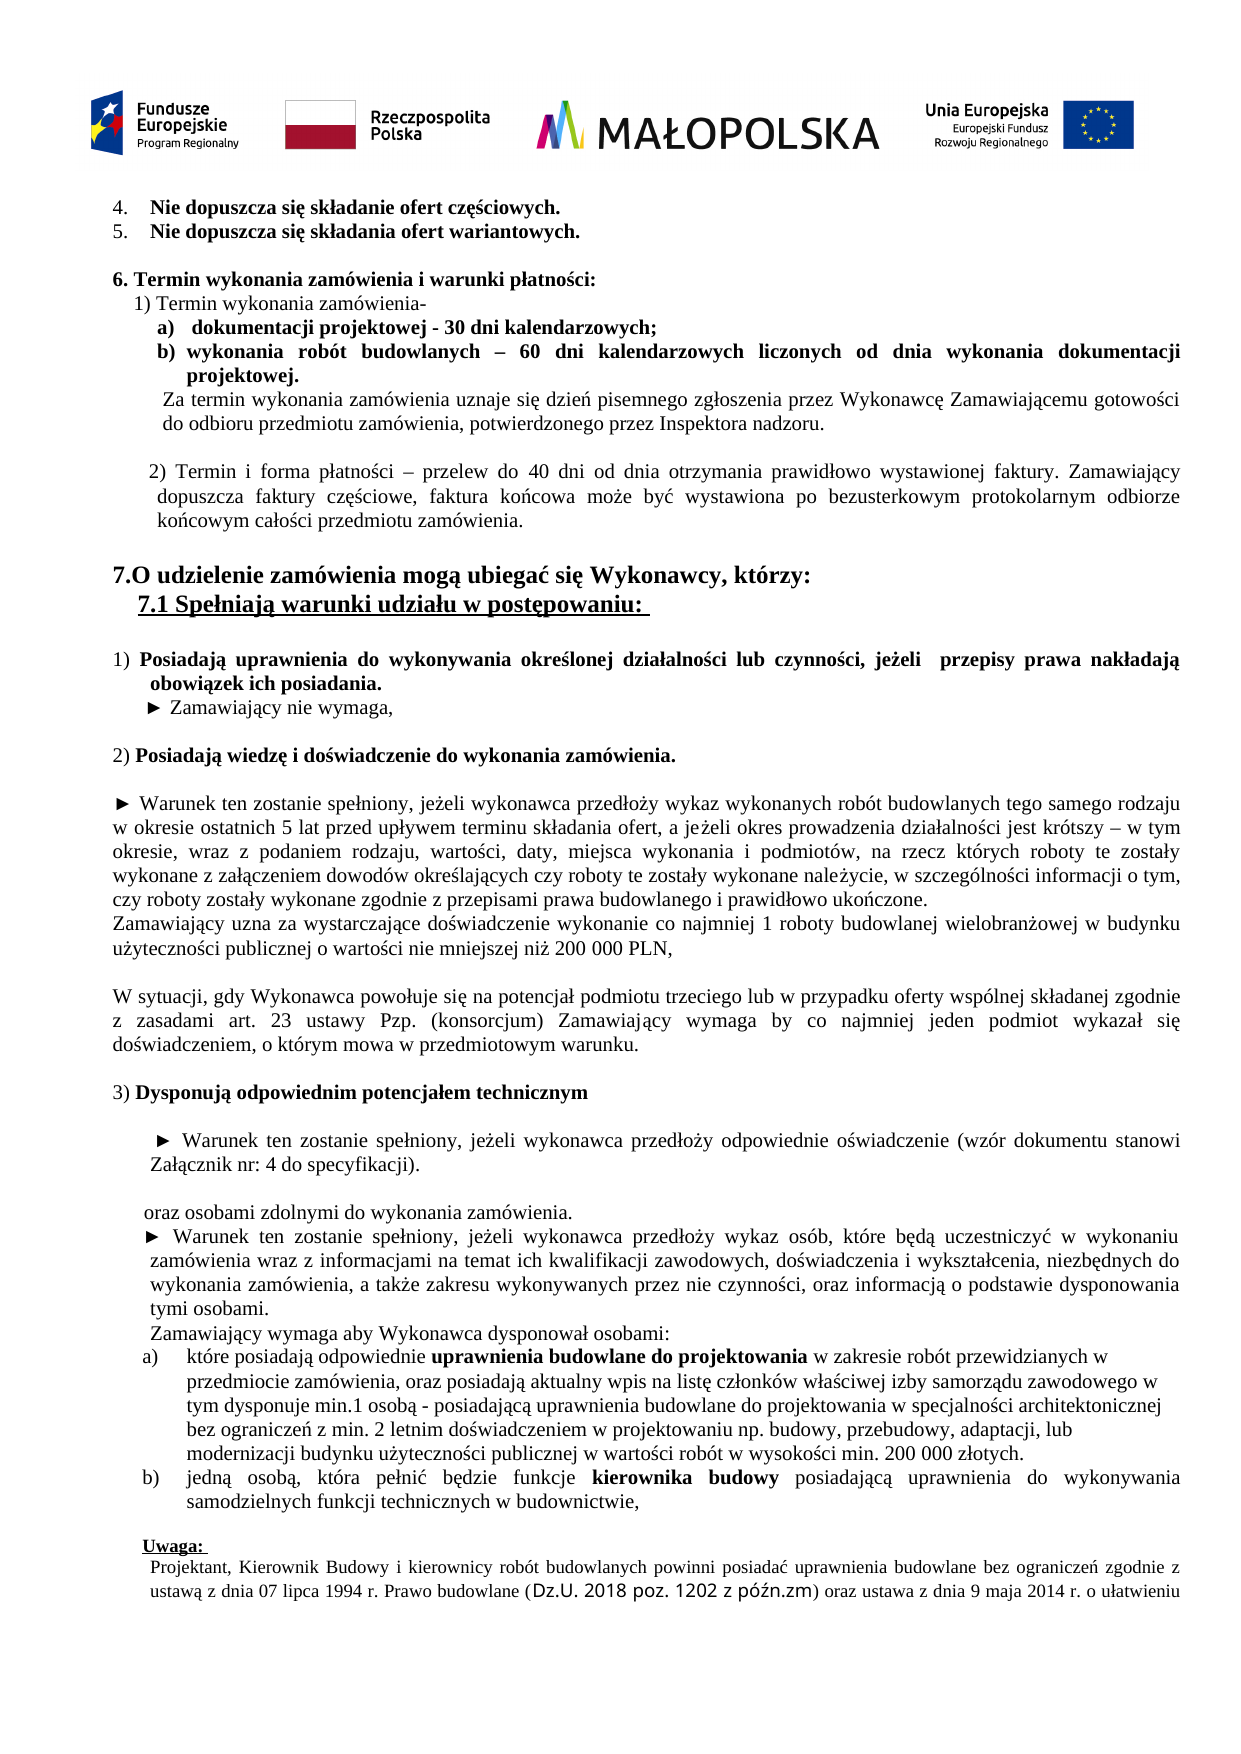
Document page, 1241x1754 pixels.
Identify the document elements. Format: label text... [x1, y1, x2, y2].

text 2) Termin i forma płatności – przelew do 40 dni od dnia otrzymania prawidłowo wystawionej faktury. Zamawiający dopuszcza faktury częściowe, faktura końcowa może być wystawiona po bezusterkowym protokolarnym odbiorze końcowym całości przedmiotu zamówienia. [112, 459, 1181, 532]
picture [75, 73, 1149, 171]
text ► Zamawiający nie wymaga, [112, 695, 1181, 719]
text W sytuacji, gdy Wykonawca powołuje się na potencjał podmiotu trzeciego lub w przypadku oferty wspólnej składanej zgodnie z zasadami art. 23 ustawy Pzp. (konsorcjum) Zamawiający wymaga by co najmniej jeden podmiot wykazał się doświadczeniem, o którym mowa w przedmiotowym warunku. [112, 983, 1181, 1056]
list Nie dopuszcza się składania ofert wariantowych. [112, 219, 1181, 243]
text 1) Posiadają uprawnienia do wykonywania określonej działalności lub czynności, jeżeli przepisy prawa nakładają obowiązek ich posiadania. [112, 647, 1181, 695]
list Nie dopuszcza się składanie ofert częściowych. [112, 195, 1181, 219]
text 7.O udzielenie zamówienia mogą ubiegać się Wykonawcy, którzy: [112, 560, 1181, 589]
text 7.1 Spełniają warunki udziału w postępowaniu: [137, 589, 1181, 618]
text 6. Termin wykonania zamówienia i warunki płatności: [112, 267, 1181, 291]
text 1) Termin wykonania zamówienia- [112, 291, 1181, 315]
text a) dokumentacji projektowej - 30 dni kalendarzowych; [137, 315, 1181, 339]
text ► Warunek ten zostanie spełniony, jeżeli wykonawca przedłoży wykaz osób, które będą uczestniczyć w wykonaniu zamówienia wraz z informacjami na temat ich kwalifikacji zawodowych, doświadczenia i wykształcenia, niezbędnych do wykonania zamówienia, a także zakresu wykonywanych przez nie czynności, oraz informacją o podstawie dysponowania tymi osobami. [112, 1224, 1181, 1320]
text b) wykonania robót budowlanych – 60 dni kalendarzowych liczonych od dnia wykonania dokumentacji projektowej. [157, 339, 1181, 387]
text 3) Dysponują odpowiednim potencjałem technicznym [112, 1080, 1181, 1104]
text a) które posiadają odpowiednie uprawnienia budowlane do projektowania w zakresie robót przewidzianych w przedmiocie zamówienia, oraz posiadają aktualny wpis na listę członków właściwej izby samorządu zawodowego w tym dysponuje min.1 osobą - posiadającą uprawnienia budowlane do projektowania w specjalności architektonicznej bez ograniczeń z min. 2 letnim doświadczeniem w projektowaniu np. budowy, przebudowy, adaptacji, lub modernizacji budynku użyteczności publicznej w wartości robót w wysokości min. 200 000 złotych. [142, 1344, 1181, 1465]
text ► Warunek ten zostanie spełniony, jeżeli wykonawca przedłoży odpowiednie oświadczenie (wzór dokumentu stanowi Załącznik nr: 4 do specyfikacji). [112, 1128, 1181, 1176]
text ► Warunek ten zostanie spełniony, jeżeli wykonawca przedłoży wykaz wykonanych robót budowlanych tego samego rodzaju w okresie ostatnich 5 lat przed upływem terminu składania ofert, a jeżeli okres prowadzenia działalności jest krótszy – w tym okresie, wraz z podaniem rodzaju, wartości, daty, miejsca wykonania i podmiotów, na rzecz których roboty te zostały wykonane z załączeniem dowodów określających czy roboty te zostały wykonane należycie, w szczególności informacji o tym, czy roboty zostały wykonane zgodnie z przepisami prawa budowlanego i prawidłowo ukończone. [112, 791, 1181, 911]
text Zamawiający wymaga aby Wykonawca dysponował osobami: [112, 1320, 1181, 1344]
text 2) Posiadają wiedzę i doświadczenie do wykonania zamówienia. [112, 743, 1181, 767]
text Uwaga: [142, 1534, 1181, 1556]
text oraz osobami zdolnymi do wykonania zamówienia. [112, 1200, 1181, 1224]
text Za termin wykonania zamówienia uznaje się dzień pisemnego zgłoszenia przez Wykonawcę Zamawiającemu gotowości do odbioru przedmiotu zamówienia, potwierdzonego przez Inspektora nadzoru. [162, 387, 1181, 435]
text Zamawiający uzna za wystarczające doświadczenie wykonanie co najmniej 1 roboty budowlanej wielobranżowej w budynku użyteczności publicznej o wartości nie mniejszej niż 200 000 PLN, [112, 911, 1181, 959]
text b) jedną osobą, która pełnić będzie funkcje kierownika budowy posiadającą uprawnienia do wykonywania samodzielnych funkcji technicznych w budownictwie, [142, 1465, 1181, 1513]
